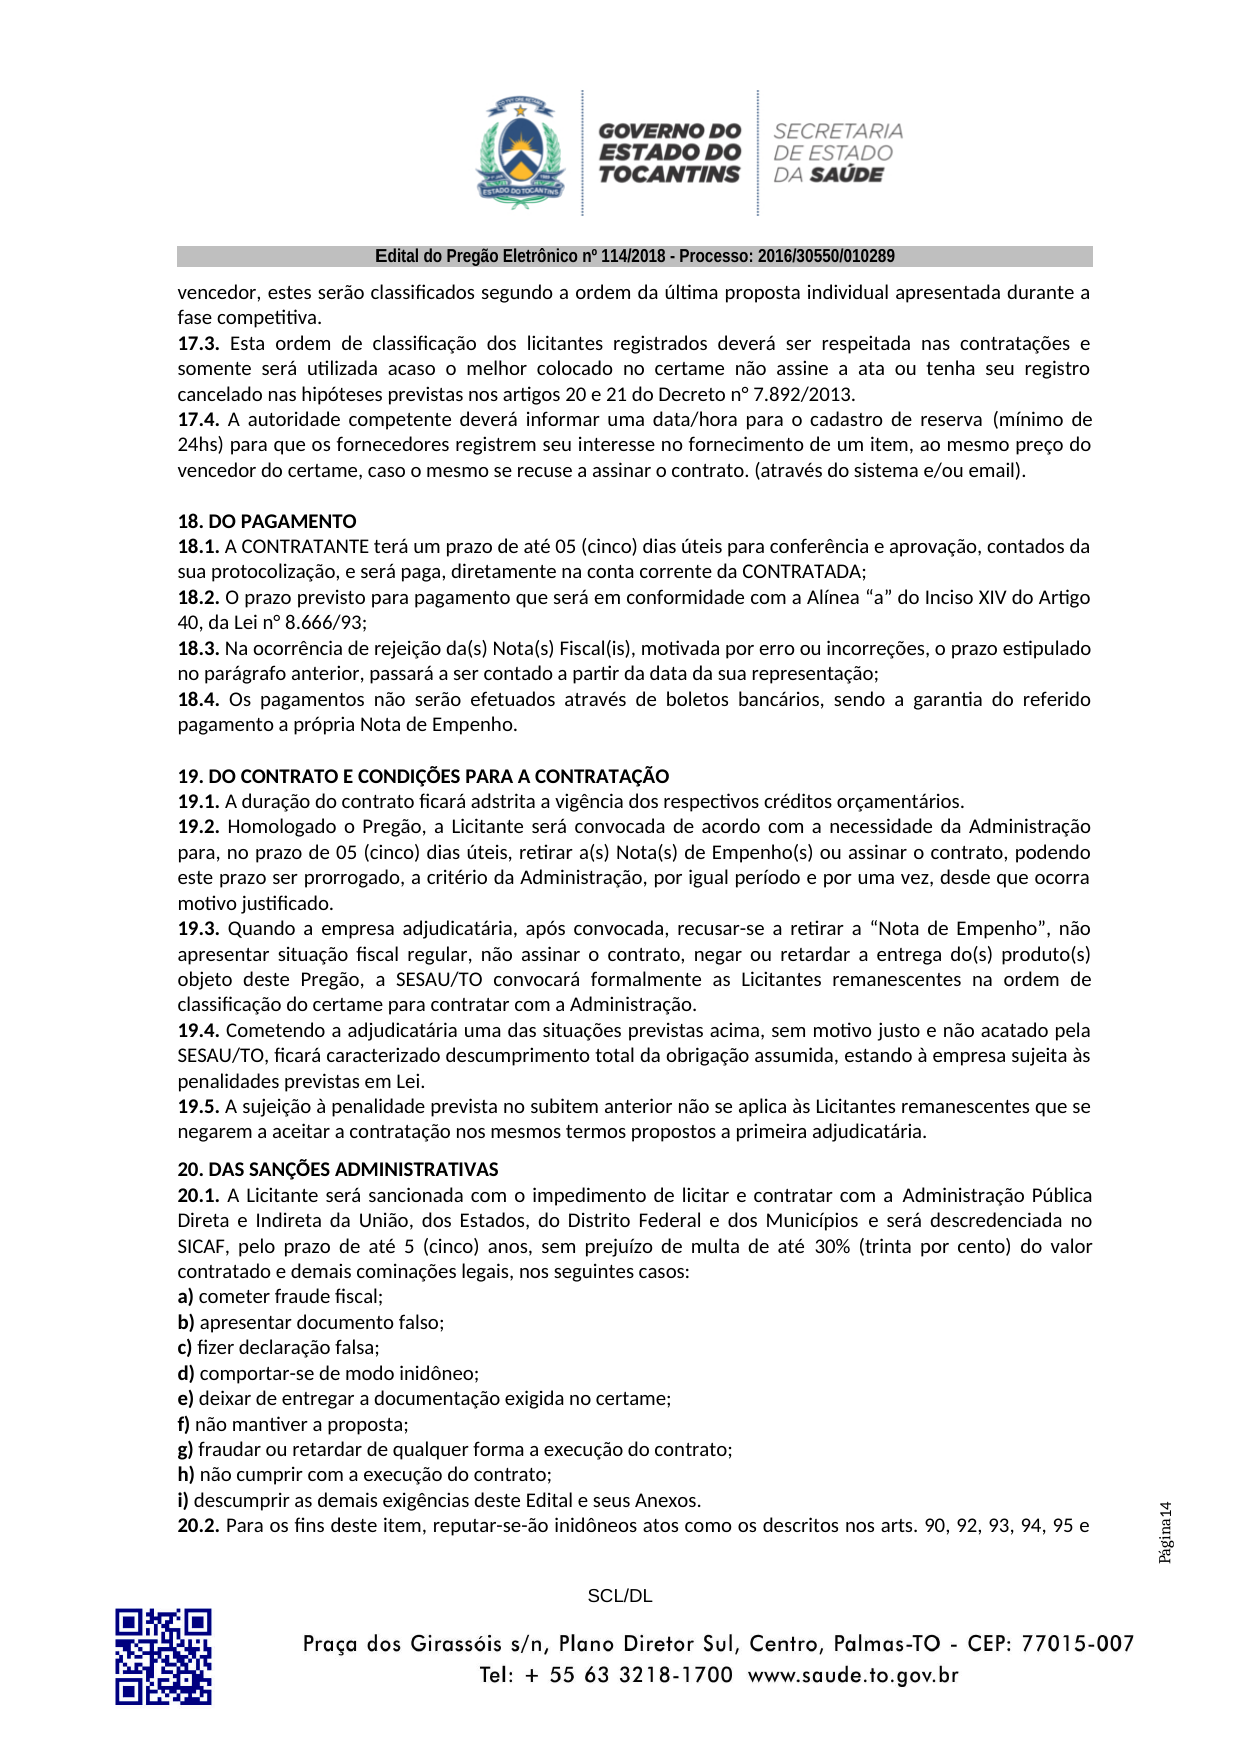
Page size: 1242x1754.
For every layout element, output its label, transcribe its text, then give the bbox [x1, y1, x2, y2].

text 17.4. A autoridade competente deverá informar uma data/hora para o cadastro de reserva (mínimo de 24hs) para que os fornecedores registrem seu interesse no fornecimento de um item, ao mesmo preço do vencedor do certame, caso o mesmo se recuse a assinar o contrato. (através do sistema e/ou email). [177, 406, 1093, 482]
text 19.3. Quando a empresa adjudicatária, após convocada, recusar-se a retirar a “Nota de Empenho”, não apresentar situação fiscal regular, não assinar o contrato, negar ou retardar a entrega do(s) produto(s) objeto deste Pregão, a SESAU/TO convocará formalmente as Licitantes remanescentes na ordem de classificação do certame para contratar com a Administração. [177, 915, 1093, 1017]
text 18.4. Os pagamentos não serão efetuados através de boletos bancários, sendo a garantia do referido pagamento a própria Nota de Empenho. [177, 686, 1093, 737]
picture [111, 1604, 1134, 1709]
text 19. DO CONTRATO E CONDIÇÕES PARA A CONTRATAÇÃO [177, 763, 1093, 788]
text 17.3. Esta ordem de classificação dos licitantes registrados deverá ser respeitada nas contratações e somente será utilizada acaso o melhor colocado no certame não assine a ata ou tenha seu registro cancelado nas hipóteses previstas nos artigos 20 e 21 do Decreto n° 7.892/2013. [177, 330, 1093, 406]
text 20. DAS SANÇÕES ADMINISTRATIVAS [177, 1157, 1093, 1182]
text 19.1. A duração do contrato ficará adstrita a vigência dos respectivos créditos orçamentários. [177, 788, 1093, 814]
text 20.2. Para os fins deste item, reputar-se-ão inidôneos atos como os descritos nos arts. 90, 92, 93, 94, 95 e 96 da Lei nº 8.666/93. [177, 1512, 1093, 1538]
text b) apresentar documento falso; [177, 1309, 1093, 1334]
text i) descumprir as demais exigências deste Edital e seus Anexos. [177, 1487, 1093, 1512]
text h) não cumprir com a execução do contrato; [177, 1462, 1093, 1487]
text 18. DO PAGAMENTO [177, 508, 1093, 533]
text g) fraudar ou retardar de qualquer forma a execução do contrato; [177, 1436, 1093, 1462]
picture [291, 87, 1093, 218]
text c) fizer declaração falsa; [177, 1334, 1093, 1360]
text d) comportar-se de modo inidôneo; [177, 1360, 1093, 1385]
text 20.1. A Licitante será sancionada com o impedimento de licitar e contratar com a Administração Pública Direta e Indireta da União, dos Estados, do Distrito Federal e dos Municípios e será descredenciada no SICAF, pelo prazo de até 5 (cinco) anos, sem prejuízo de multa de até 30% (trinta por cento) do valor contratado e demais cominações legais, nos seguintes casos: [177, 1182, 1093, 1284]
text 18.2. O prazo previsto para pagamento que será em conformidade com a Alínea “a” do Inciso XIV do Artigo 40, da Lei n° 8.666/93; [177, 584, 1093, 635]
text a) cometer fraude fiscal; [177, 1284, 1093, 1309]
text 18.3. Na ocorrência de rejeição da(s) Nota(s) Fiscal(is), motivada por erro ou incorreções, o prazo estipulado no parágrafo anterior, passará a ser contado a partir da data da sua representação; [177, 635, 1093, 686]
text e) deixar de entregar a documentação exigida no certame; [177, 1385, 1093, 1411]
text 18.1. A CONTRATANTE terá um prazo de até 05 (cinco) dias úteis para conferência e aprovação, contados da sua protocolização, e será paga, diretamente na conta corrente da CONTRATADA; [177, 533, 1093, 584]
text 19.2. Homologado o Pregão, a Licitante será convocada de acordo com a necessidade da Administração para, no prazo de 05 (cinco) dias úteis, retirar a(s) Nota(s) de Empenho(s) ou assinar o contrato, podendo este prazo ser prorrogado, a critério da Administração, por igual período e por uma vez, desde que ocorra motivo justificado. [177, 814, 1093, 915]
text 19.5. A sujeição à penalidade prevista no subitem anterior não se aplica às Licitantes remanescentes que se negarem a aceitar a contratação nos mesmos termos propostos a primeira adjudicatária. [177, 1093, 1093, 1144]
text 19.4. Cometendo a adjudicatária uma das situações previstas acima, sem motivo justo e não acatado pela SESAU/TO, ficará caracterizado descumprimento total da obrigação assumida, estando à empresa sujeita às penalidades previstas em Lei. [177, 1017, 1093, 1093]
text f) não mantiver a proposta; [177, 1411, 1093, 1436]
